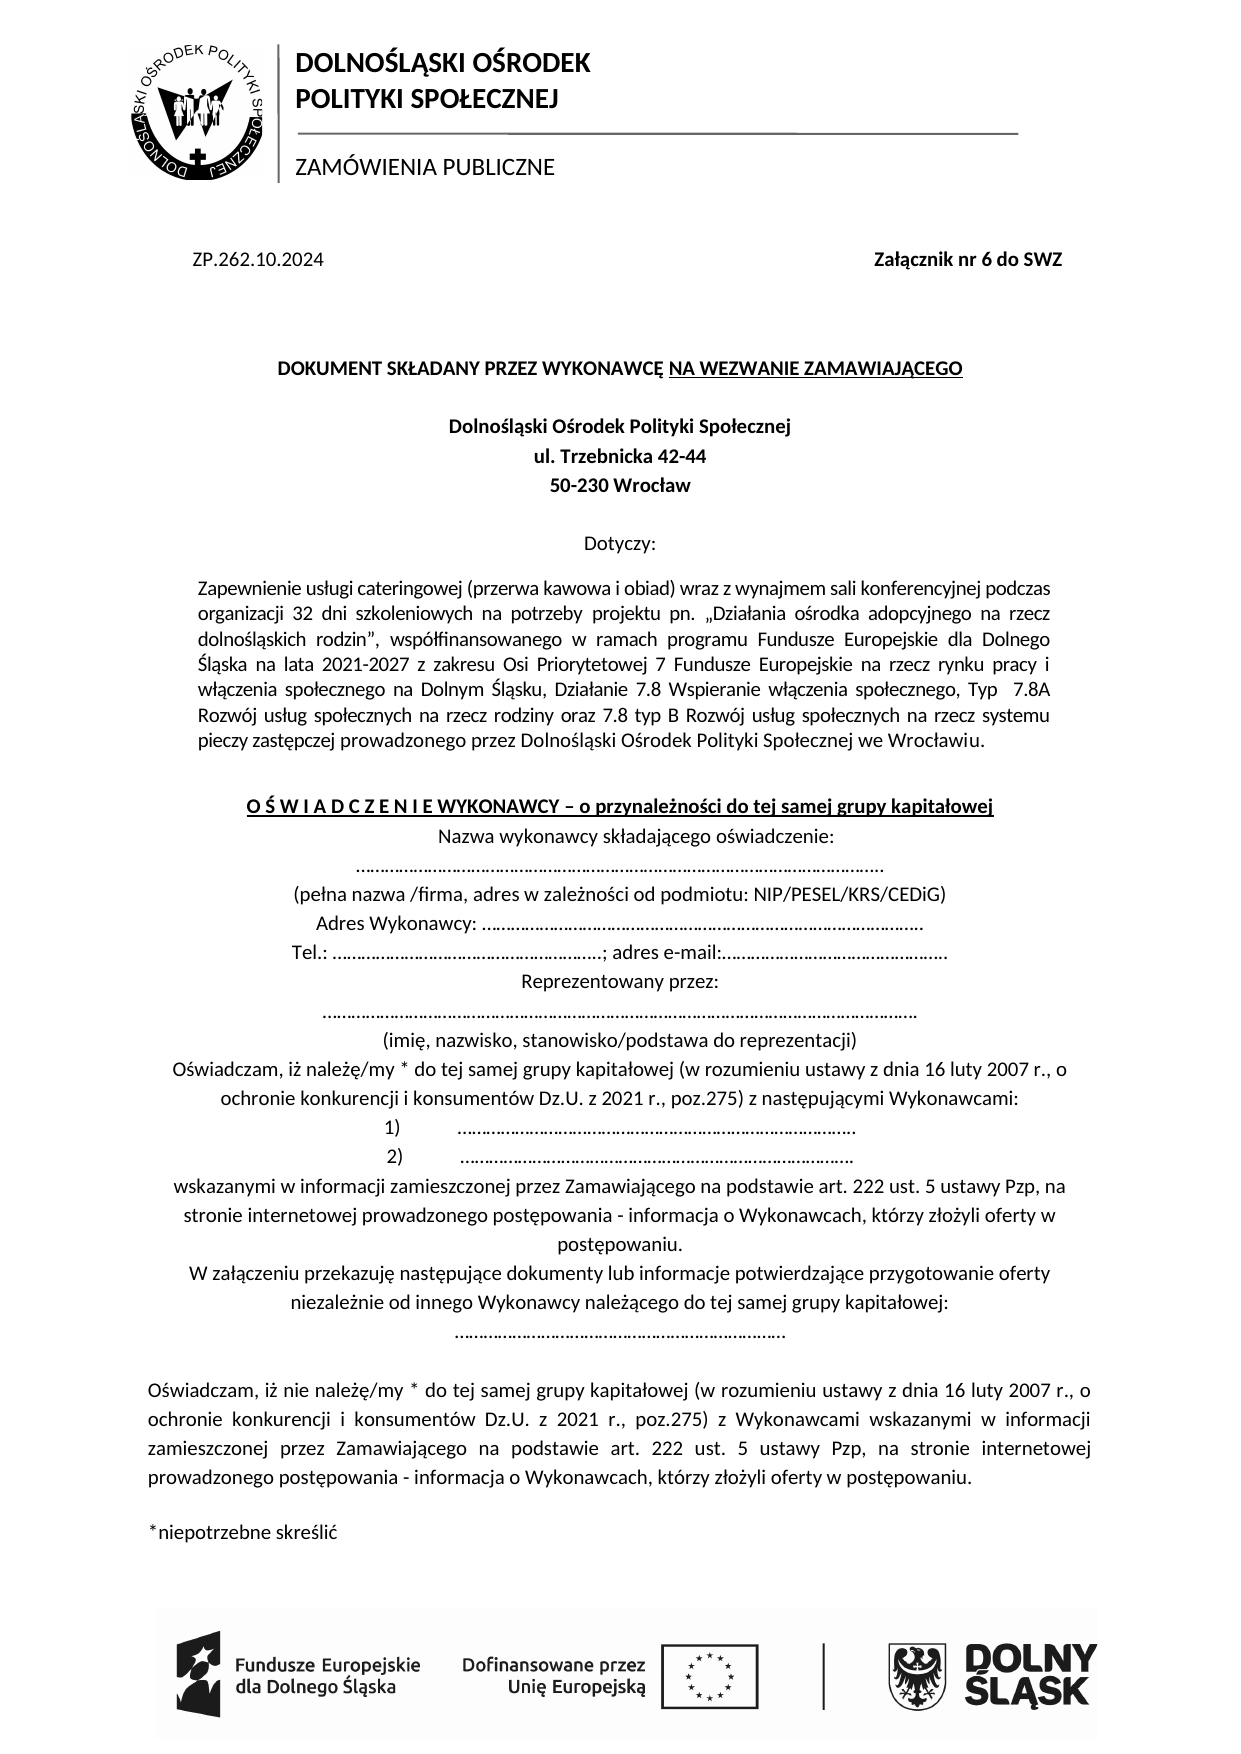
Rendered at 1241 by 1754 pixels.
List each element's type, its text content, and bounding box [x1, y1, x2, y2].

picture [130, 45, 263, 180]
text O Ś W I A D C Z E N I E WYKONAWCY – o przynależności do tej samej grupy kapitałowej [148, 794, 1093, 819]
text (pełna nazwa /firma, adres w zależności od podmiotu: NIP/PESEL/KRS/CEDiG) [148, 881, 1093, 907]
text Oświadczam, iż nie należę/my * do tej samej grupy kapitałowej (w rozumieniu ustawy z dnia 16 luty 2007 r., o ochronie konkurencji i konsumentów Dz.U. z 2021 r., poz.275) z Wykonawcami wskazanymi w informacji zamieszczonej przez Zamawiającego na podstawie art. 222 ust. 5 ustawy Pzp, na stronie internetowej prowadzonego postępowania - informacja o Wykonawcach, którzy złożyli oferty w postępowaniu. [148, 1377, 1093, 1490]
text Reprezentowany przez: [148, 969, 1093, 994]
picture [155, 1609, 1098, 1739]
text Nazwa wykonawcy składającego oświadczenie: ……………………………………………………………………………………………….. [148, 823, 1093, 877]
text (imię, nazwisko, stanowisko/podstawa do reprezentacji) [148, 1027, 1093, 1052]
text Adres Wykonawcy: ……………………………………………………………………………….. [148, 910, 1093, 936]
text ZP.262.10.2024 Załącznik nr 6 do SWZ [148, 247, 1093, 272]
text Oświadczam, iż należę/my * do tej samej grupy kapitałowej (w rozumieniu ustawy z dnia 16 luty 2007 r., o ochronie konkurencji i konsumentów Dz.U. z 2021 r., poz.275) z następującymi Wykonawcami: [148, 1056, 1093, 1111]
text Dolnośląski Ośrodek Polityki Społecznej [148, 414, 1093, 439]
text 50-230 Wrocław [148, 472, 1093, 497]
text wskazanymi w informacji zamieszczonej przez Zamawiającego na podstawie art. 222 ust. 5 ustawy Pzp, na stronie internetowej prowadzonego postępowania - informacja o Wykonawcach, którzy złożyli oferty w postępowaniu. [148, 1173, 1093, 1257]
text 1) ……………………………………………………………………….. [148, 1114, 1093, 1140]
text DOKUMENT SKŁADANY PRZEZ WYKONAWCĘ NA WEZWANIE ZAMAWIAJĄCEGO [148, 355, 1093, 381]
text Zapewnienie usługi cateringowej (przerwa kawowa i obiad) wraz z wynajmem sali konferencyjnej podczas organizacji 32 dni szkoleniowych na potrzeby projektu pn. „Działania ośrodka adopcyjnego na rzecz dolnośląskich rodzin”, współfinansowanego w ramach programu Fundusze Europejskie dla Dolnego Śląska na lata 2021-2027 z zakresu Osi Priorytetowej 7 Fundusze Europejskie na rzecz rynku pracy i włączenia społecznego na Dolnym Śląsku, Działanie 7.8 Wspieranie włączenia społecznego, Typ 7.8A Rozwój usług społecznych na rzecz rodziny oraz 7.8 typ B Rozwój usług społecznych na rzecz systemu pieczy zastępczej prowadzonego przez Dolnośląski Ośrodek Polityki Społecznej we Wrocławiu. [198, 575, 1051, 753]
text W załączeniu przekazuję następujące dokumenty lub informacje potwierdzające przygotowanie oferty niezależnie od innego Wykonawcy należącego do tej samej grupy kapitałowej: [148, 1260, 1093, 1315]
text Tel.: ………………………………………………..; adres e-mail:……………………………………….. [148, 939, 1093, 965]
text Dotyczy: [148, 530, 1093, 556]
text …………………………………………………………… [148, 1319, 1093, 1344]
text ul. Trzebnicka 42-44 [148, 443, 1093, 468]
text 2) ………………………………………………………………………. [148, 1144, 1093, 1169]
text *niepotrzebne skreślić [148, 1519, 1093, 1544]
text ……………………………………………………………………………………………………………. [148, 998, 1093, 1023]
